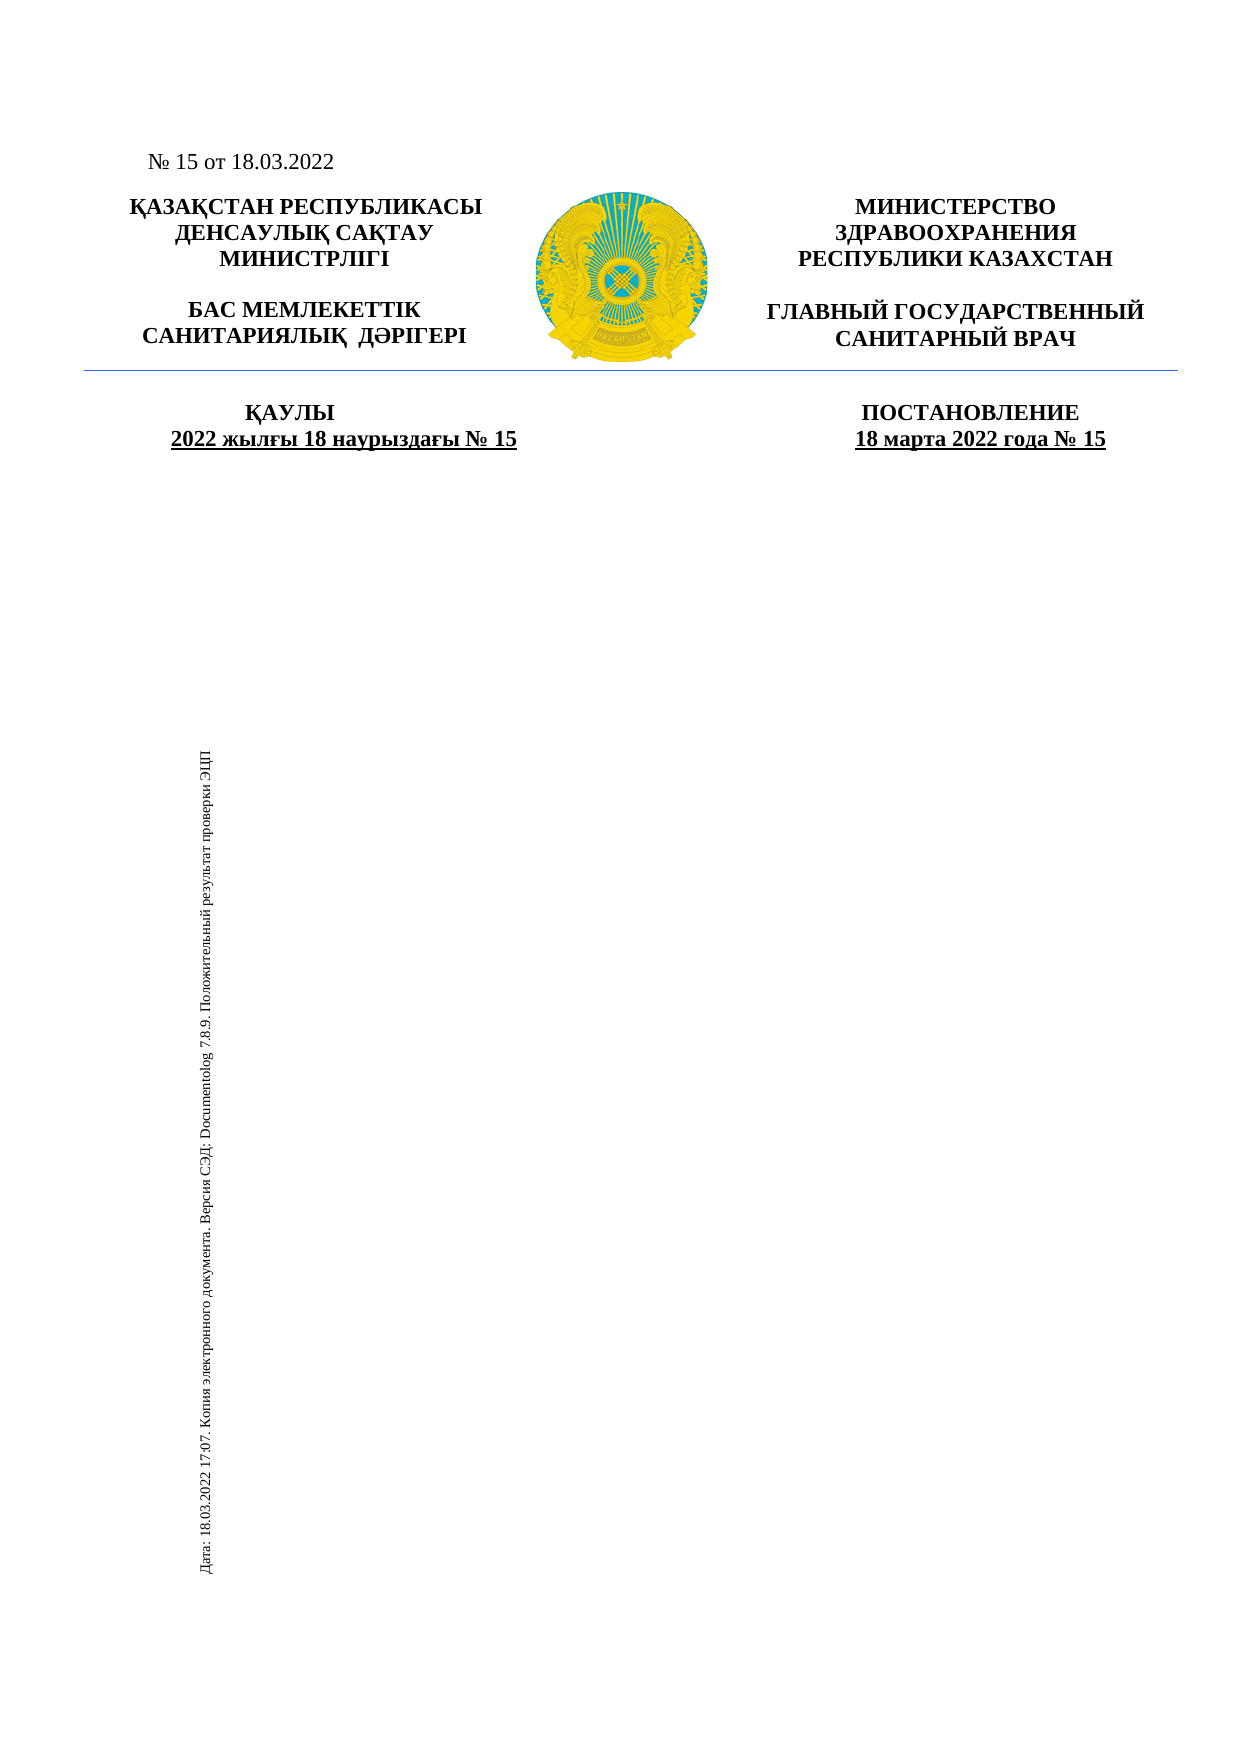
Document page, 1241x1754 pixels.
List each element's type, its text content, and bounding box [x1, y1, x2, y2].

table_header денсаулық сақтау министрлігі БАС МЕМЛЕКЕТТІК САНИТАРИЯЛЫҚ ДӘРІГЕРІ [84, 193, 524, 370]
text ҚАУЛЫ ПОСТАНОВЛЕНИЕ [148, 399, 1152, 425]
picture [535, 192, 708, 362]
text № 15 от 18.03.2022 [148, 148, 1152, 174]
table_header Министерство здравоохранения Республики Казахстан ГЛАВНЫЙ ГОСУДАРСТВЕННЫЙ САНИТАРНЫЙ ВРАЧ [733, 193, 1178, 370]
text 2022 жылғы 18 наурыздағы № 15 18 марта 2022 года № 15 [148, 425, 1152, 452]
table_header [525, 193, 733, 370]
